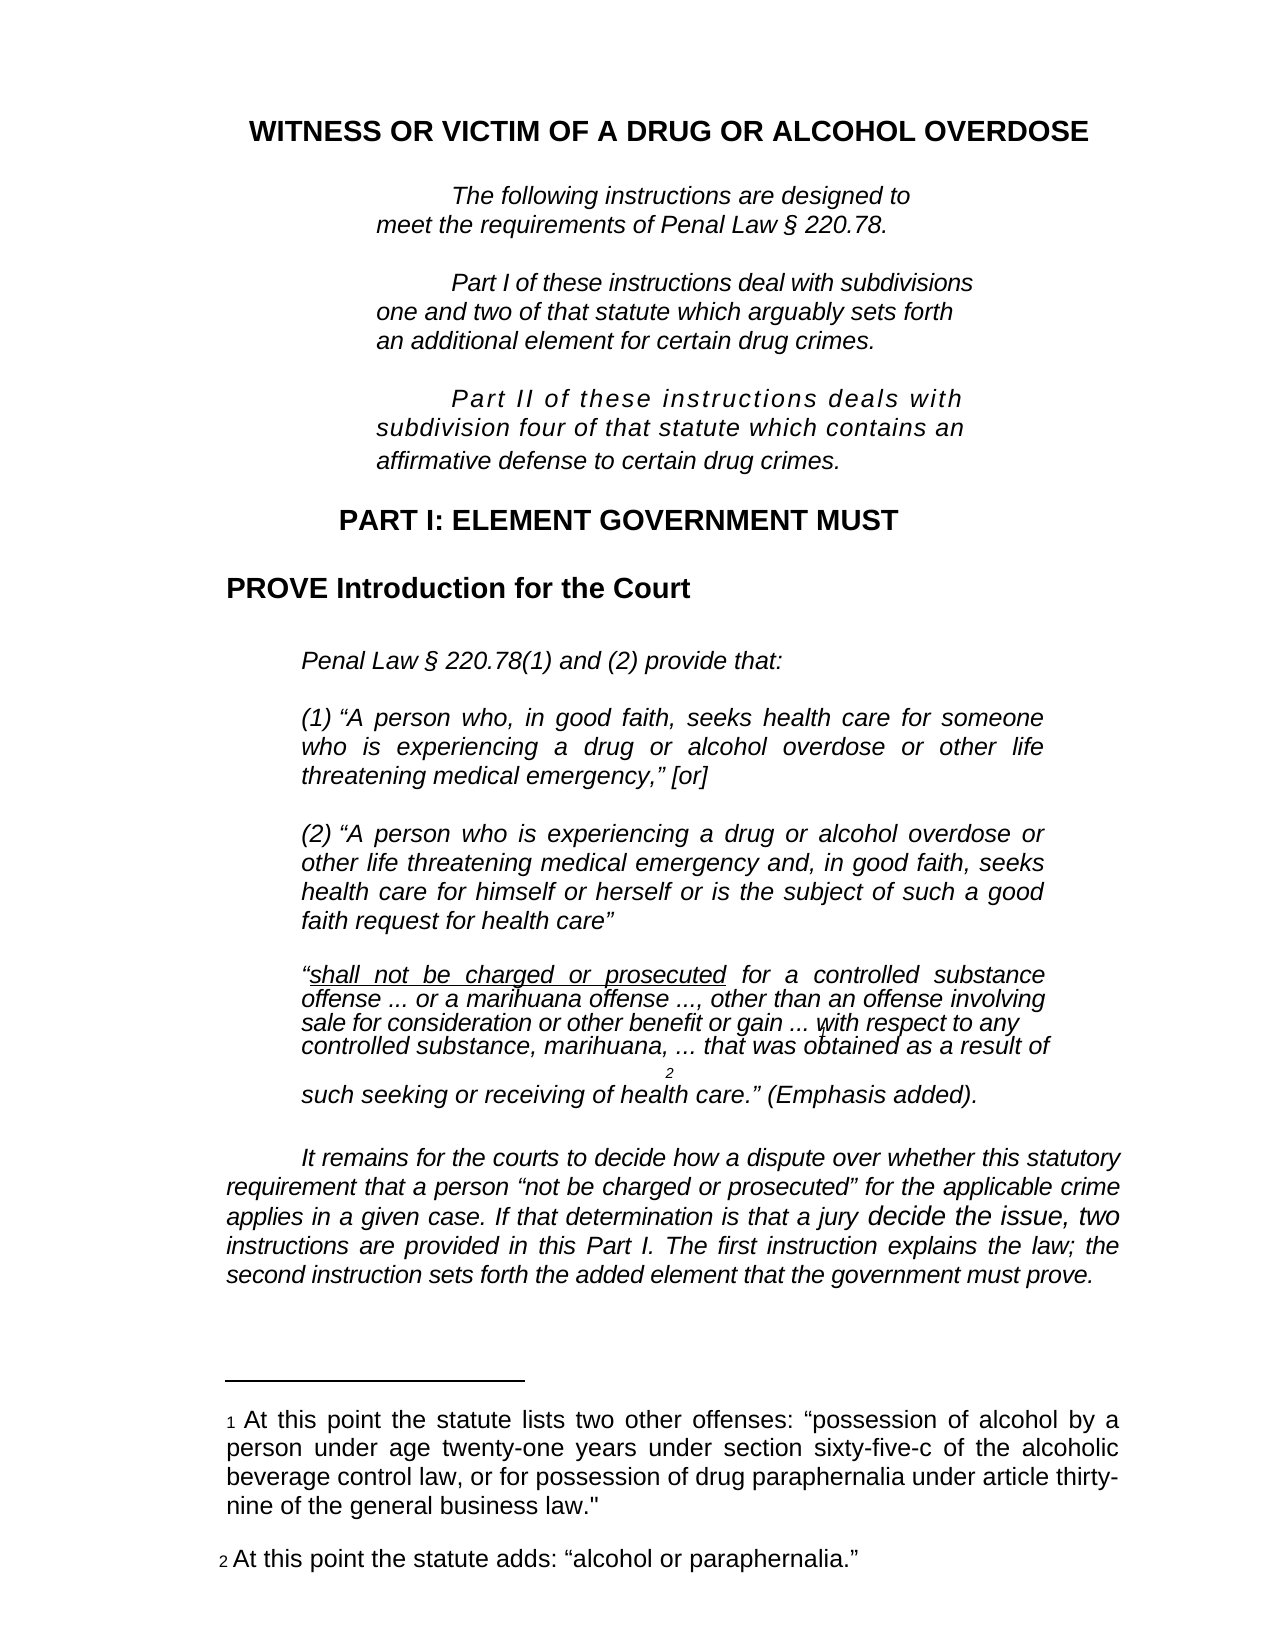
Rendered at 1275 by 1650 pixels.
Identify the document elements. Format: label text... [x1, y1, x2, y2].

text “shall not be charged or prosecuted for a controlled substance offense ... or a marihuana offense ..., other than an offense involving sale for consideration or other benefit or gain ... with respect to any [301, 964, 1046, 1036]
text It remains for the courts to decide how a dispute over whether this statutory requirement that a person “not be charged or prosecuted” for the applicable crime applies in a given case. If that determination is that a jury decide the issue, two instructions are provided in this Part I. The first instruction explains the law; the second instruction sets forth the added element that the government must prove. [226, 1142, 1121, 1290]
list “A person who is experiencing a drug or alcohol overdose or other life threatening medical emergency and, in good faith, seeks health care for himself or herself or is the subject of such a good faith request for health care” [301, 820, 1046, 936]
text Penal Law § 220.78(1) and (2) provide that: [301, 647, 1121, 675]
text controlled substance, marihuana, ... that was obtained as a result of [301, 1038, 1121, 1059]
text WITNESS OR VICTIM OF A DRUG OR ALCOHOL OVERDOSE [218, 114, 1121, 148]
text Part I of these instructions deal with subdivisions [451, 269, 1121, 297]
text The following instructions are designed to meet the requirements of Penal Law § 220.78. [376, 181, 971, 239]
text PART I: ELEMENT GOVERNMENT MUST PROVE Introduction for the Court [226, 476, 1008, 612]
text 1 At this point the statute lists two other offenses: “possession of alcohol by a person under age twenty-one years under section sixty-five-c of the alcoholic beverage control law, or for possession of drug paraphernalia under article thirty-nine of the general business law." [226, 1405, 1121, 1520]
text Part II of these instructions deals with [451, 384, 1121, 413]
text affirmative defense to certain drug crimes. [376, 447, 1121, 475]
text 2 At this point the statute adds: “alcohol or paraphernalia.” [218, 1545, 1121, 1573]
text such seeking or receiving of health care.” (Emphasis added). [301, 1081, 1121, 1109]
list “A person who, in good faith, seeks health care for someone who is experiencing a drug or alcohol overdose or other life threatening medical emergency,” [or] [301, 704, 1046, 791]
text subdivision four of that statute which contains an [376, 414, 1121, 442]
text one and two of that statute which arguably sets forth an additional element for certain drug crimes. [376, 297, 971, 355]
